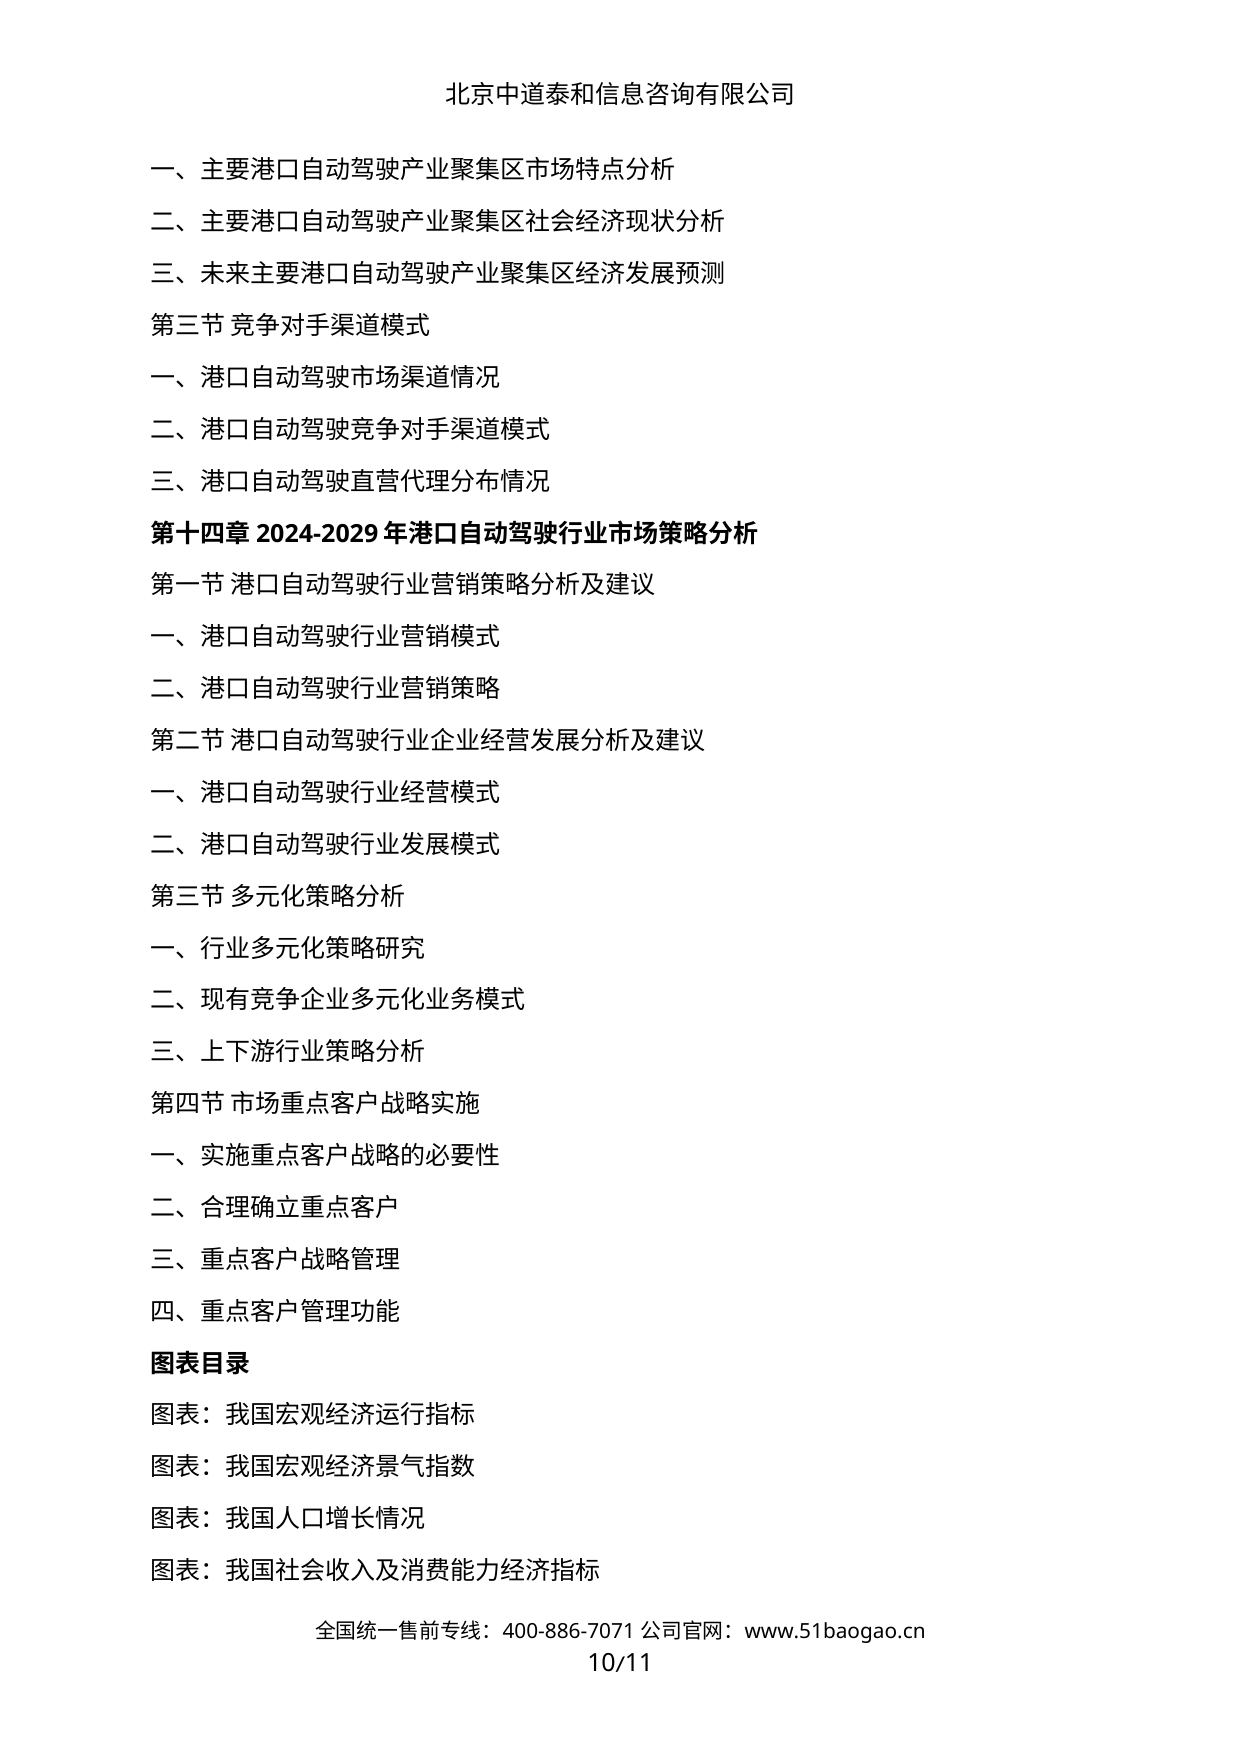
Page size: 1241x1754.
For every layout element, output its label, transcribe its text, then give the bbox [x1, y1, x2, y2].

text 第四节 市场重点客户战略实施 [150, 1084, 1090, 1120]
text 一、港口自动驾驶行业营销模式 [150, 617, 1090, 653]
text 图表目录 [150, 1343, 1090, 1379]
text 二、合理确立重点客户 [150, 1187, 1090, 1224]
text 第三节 多元化策略分析 [150, 876, 1090, 912]
text 第二节 港口自动驾驶行业企业经营发展分析及建议 [150, 721, 1090, 757]
text 三、未来主要港口自动驾驶产业聚集区经济发展预测 [150, 254, 1090, 290]
text 二、港口自动驾驶行业营销策略 [150, 669, 1090, 705]
text 三、重点客户战略管理 [150, 1239, 1090, 1276]
text 第十四章 2024-2029年港口自动驾驶行业市场策略分析 [150, 513, 1090, 549]
text 第三节 竞争对手渠道模式 [150, 306, 1090, 342]
text 图表：我国社会收入及消费能力经济指标 [150, 1551, 1090, 1587]
text 一、实施重点客户战略的必要性 [150, 1136, 1090, 1172]
text 四、重点客户管理功能 [150, 1291, 1090, 1327]
text 一、港口自动驾驶行业经营模式 [150, 772, 1090, 809]
text 图表：我国人口增长情况 [150, 1499, 1090, 1535]
text 第一节 港口自动驾驶行业营销策略分析及建议 [150, 565, 1090, 601]
text 一、主要港口自动驾驶产业聚集区市场特点分析 [150, 150, 1090, 186]
text 一、港口自动驾驶市场渠道情况 [150, 357, 1090, 394]
text 图表：我国宏观经济景气指数 [150, 1447, 1090, 1483]
text 二、港口自动驾驶竞争对手渠道模式 [150, 409, 1090, 446]
text 二、主要港口自动驾驶产业聚集区社会经济现状分析 [150, 202, 1090, 238]
text 图表：我国宏观经济运行指标 [150, 1395, 1090, 1431]
text 一、行业多元化策略研究 [150, 928, 1090, 964]
text 二、港口自动驾驶行业发展模式 [150, 824, 1090, 861]
text 三、港口自动驾驶直营代理分布情况 [150, 461, 1090, 497]
text 三、上下游行业策略分析 [150, 1032, 1090, 1068]
text 二、现有竞争企业多元化业务模式 [150, 980, 1090, 1016]
